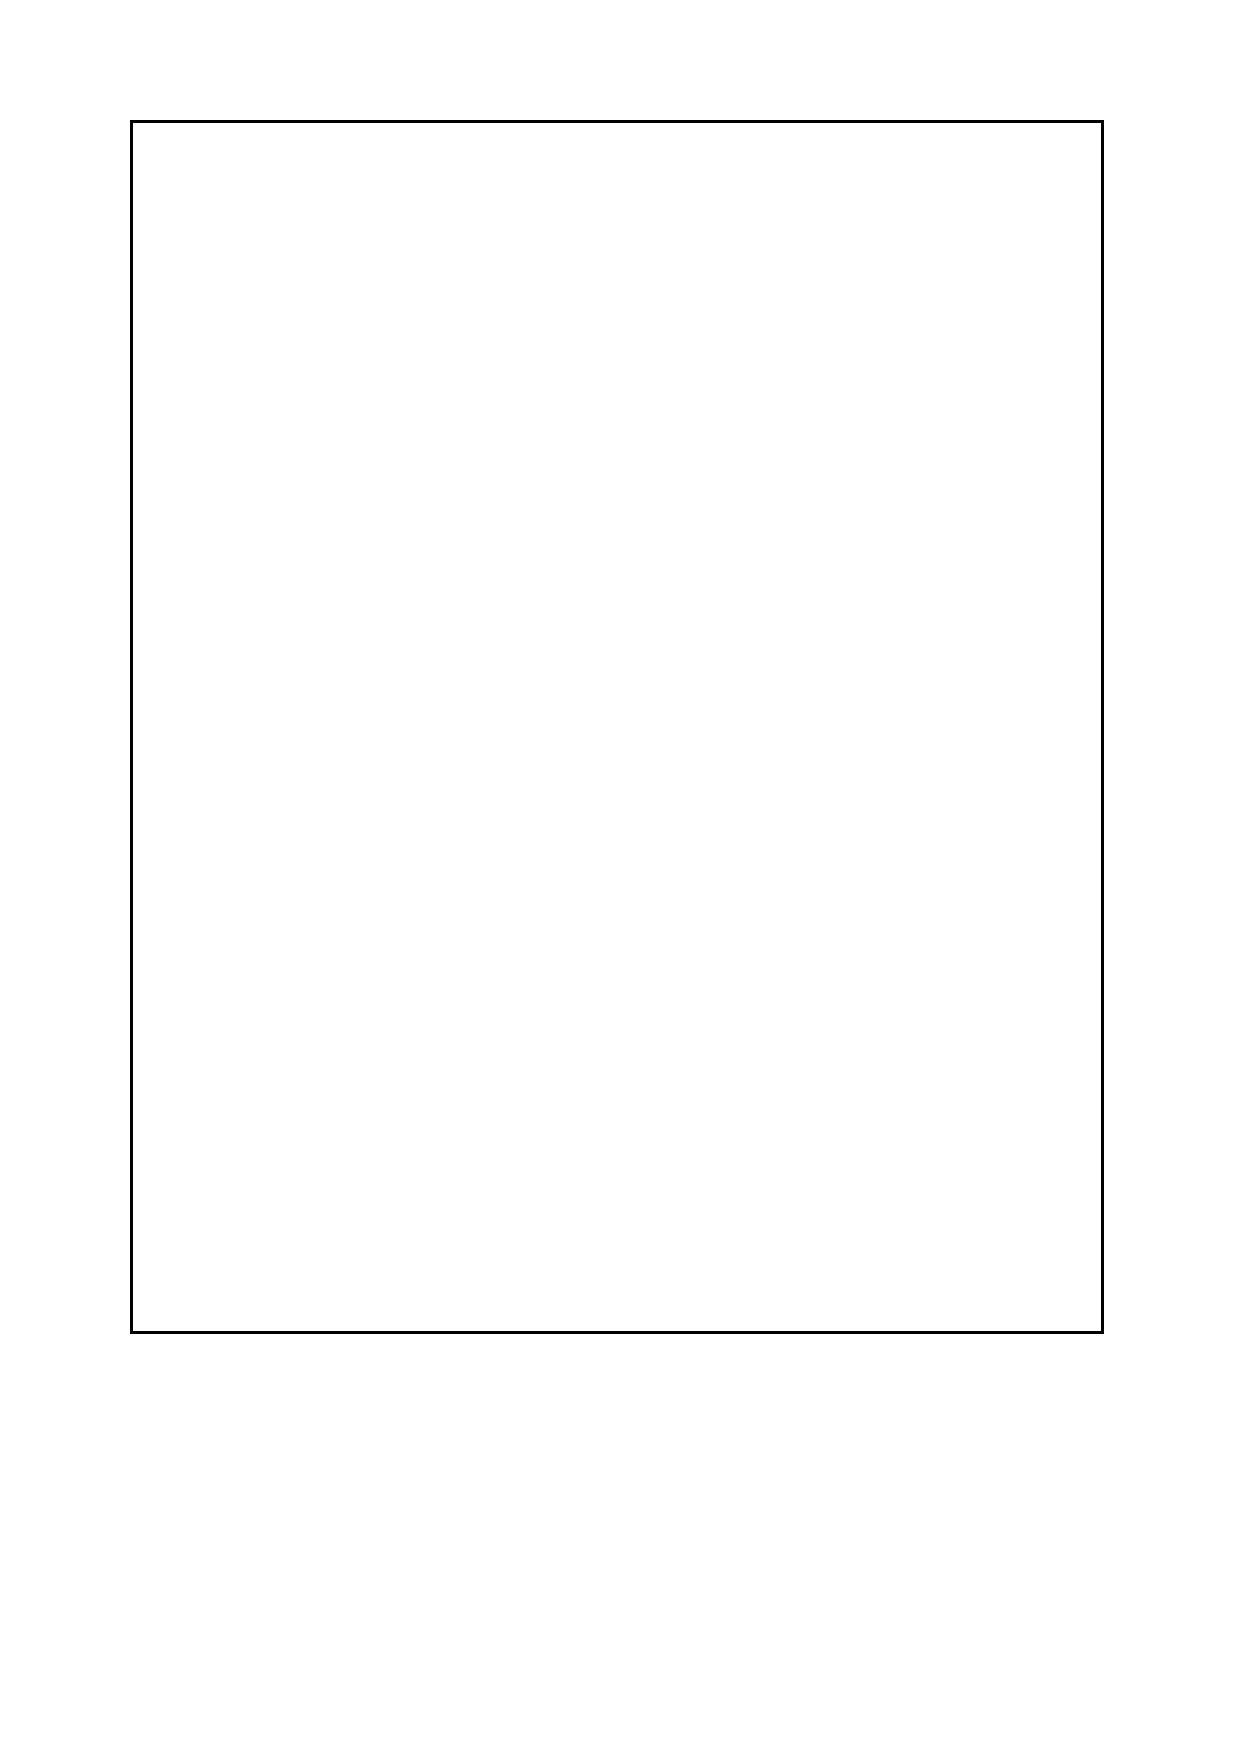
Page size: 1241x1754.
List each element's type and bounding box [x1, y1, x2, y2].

table_cell [133, 123, 1101, 1331]
